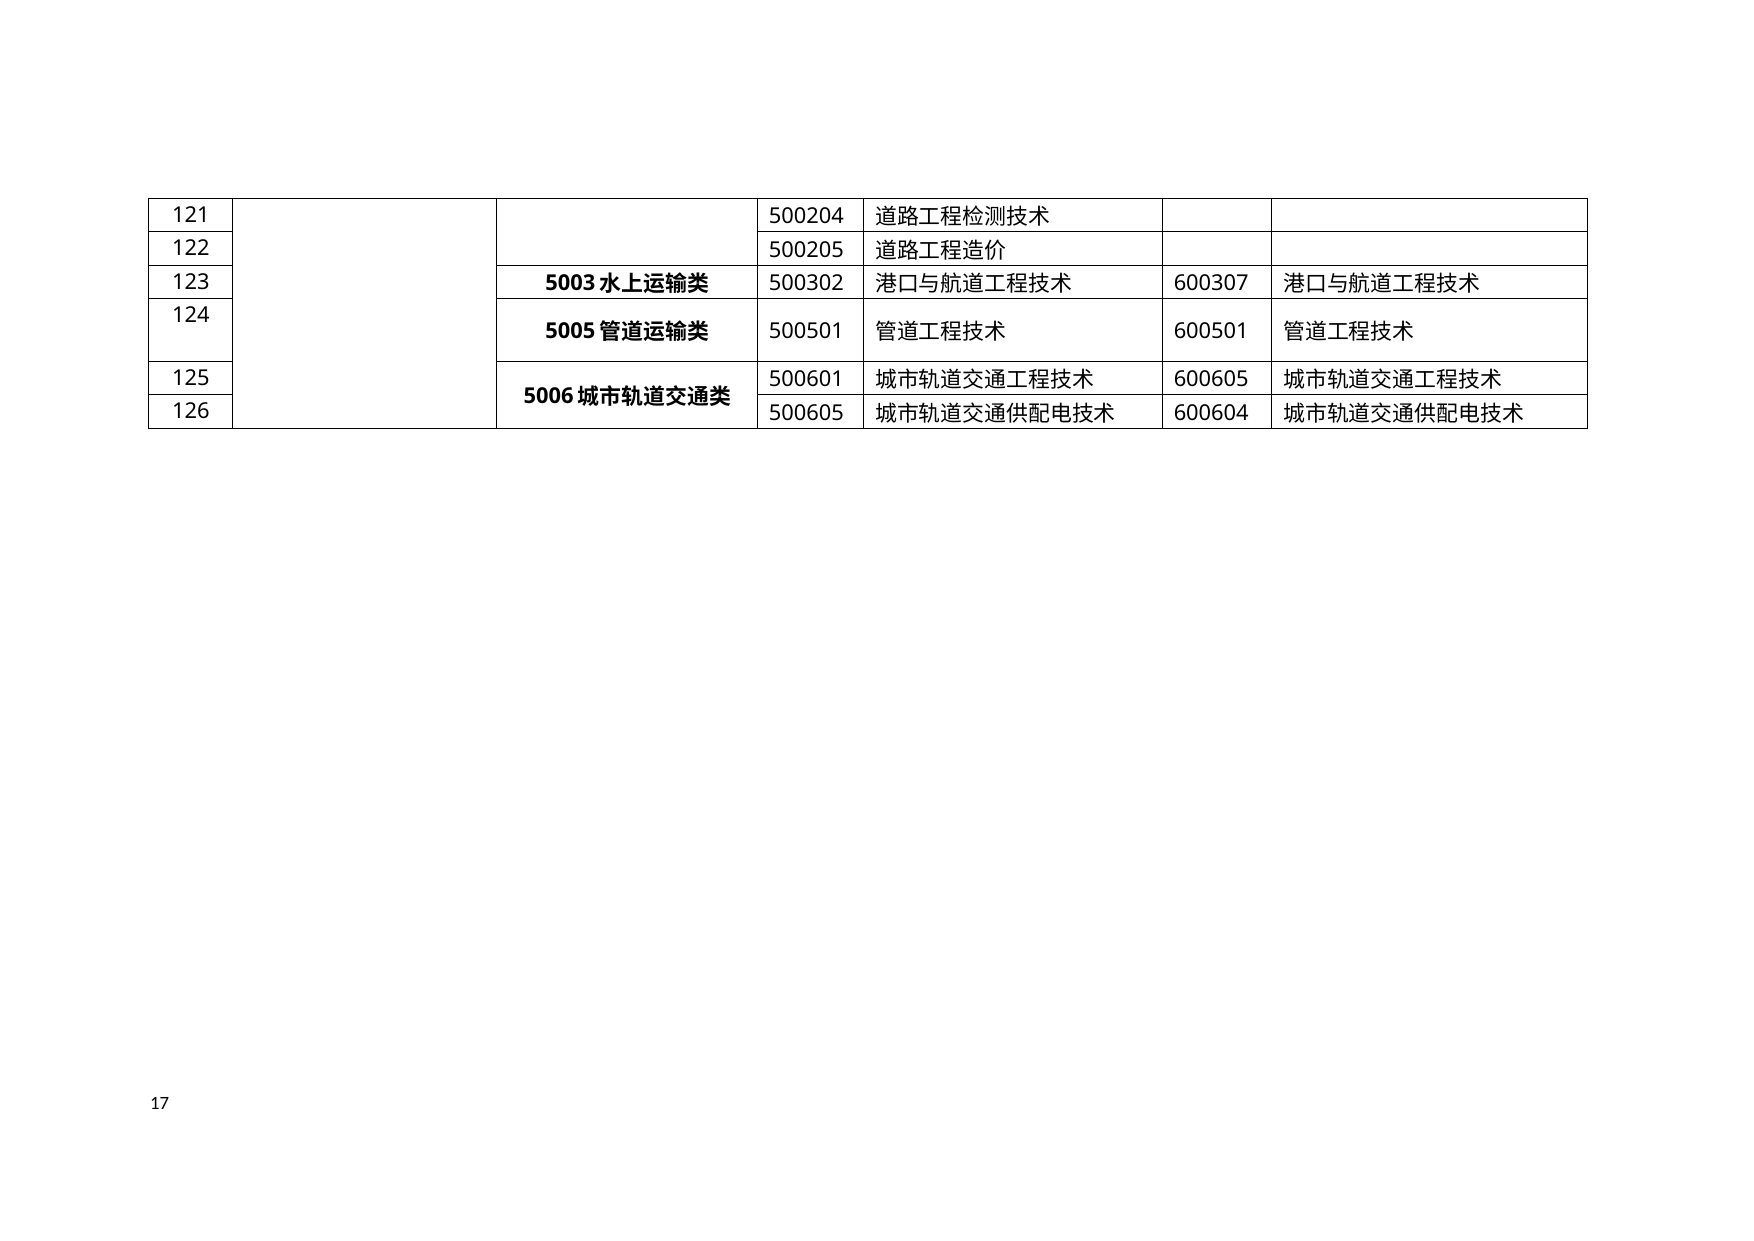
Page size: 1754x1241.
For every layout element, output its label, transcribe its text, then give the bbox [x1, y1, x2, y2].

table_cell 道路工程检测技术 [864, 199, 1162, 231]
table_cell 123 [149, 266, 232, 298]
table_cell 管道工程技术 [1272, 299, 1587, 361]
table_cell [1163, 199, 1271, 231]
table_cell 600501 [1163, 299, 1271, 361]
table_cell [1272, 199, 1587, 231]
table_cell 500605 [758, 395, 863, 428]
table_cell 124 [149, 299, 232, 361]
table_cell 600307 [1163, 266, 1271, 298]
table_cell 121 [149, 199, 232, 231]
table_cell 道路工程造价 [864, 232, 1162, 265]
table_cell 126 [149, 395, 232, 428]
table_cell 5006城市轨道交通类 [497, 362, 757, 428]
table_cell 600604 [1163, 395, 1271, 428]
table_cell 5005管道运输类 [497, 299, 757, 361]
table_cell 600605 [1163, 362, 1271, 394]
table_cell 城市轨道交通供配电技术 [864, 395, 1162, 428]
table_cell 城市轨道交通供配电技术 [1272, 395, 1587, 428]
table_cell [1272, 232, 1587, 265]
table_cell 122 [149, 232, 232, 265]
table_cell 城市轨道交通工程技术 [1272, 362, 1587, 394]
table_cell 城市轨道交通工程技术 [864, 362, 1162, 394]
table_cell 125 [149, 362, 232, 394]
table_cell 5003水上运输类 [497, 266, 757, 298]
table_cell 500204 [758, 199, 863, 231]
table_cell 港口与航道工程技术 [864, 266, 1162, 298]
table_cell [1163, 232, 1271, 265]
table_cell 管道工程技术 [864, 299, 1162, 361]
table_cell 500601 [758, 362, 863, 394]
table_cell 500501 [758, 299, 863, 361]
table_cell 港口与航道工程技术 [1272, 266, 1587, 298]
table_cell 500205 [758, 232, 863, 265]
table_cell 500302 [758, 266, 863, 298]
